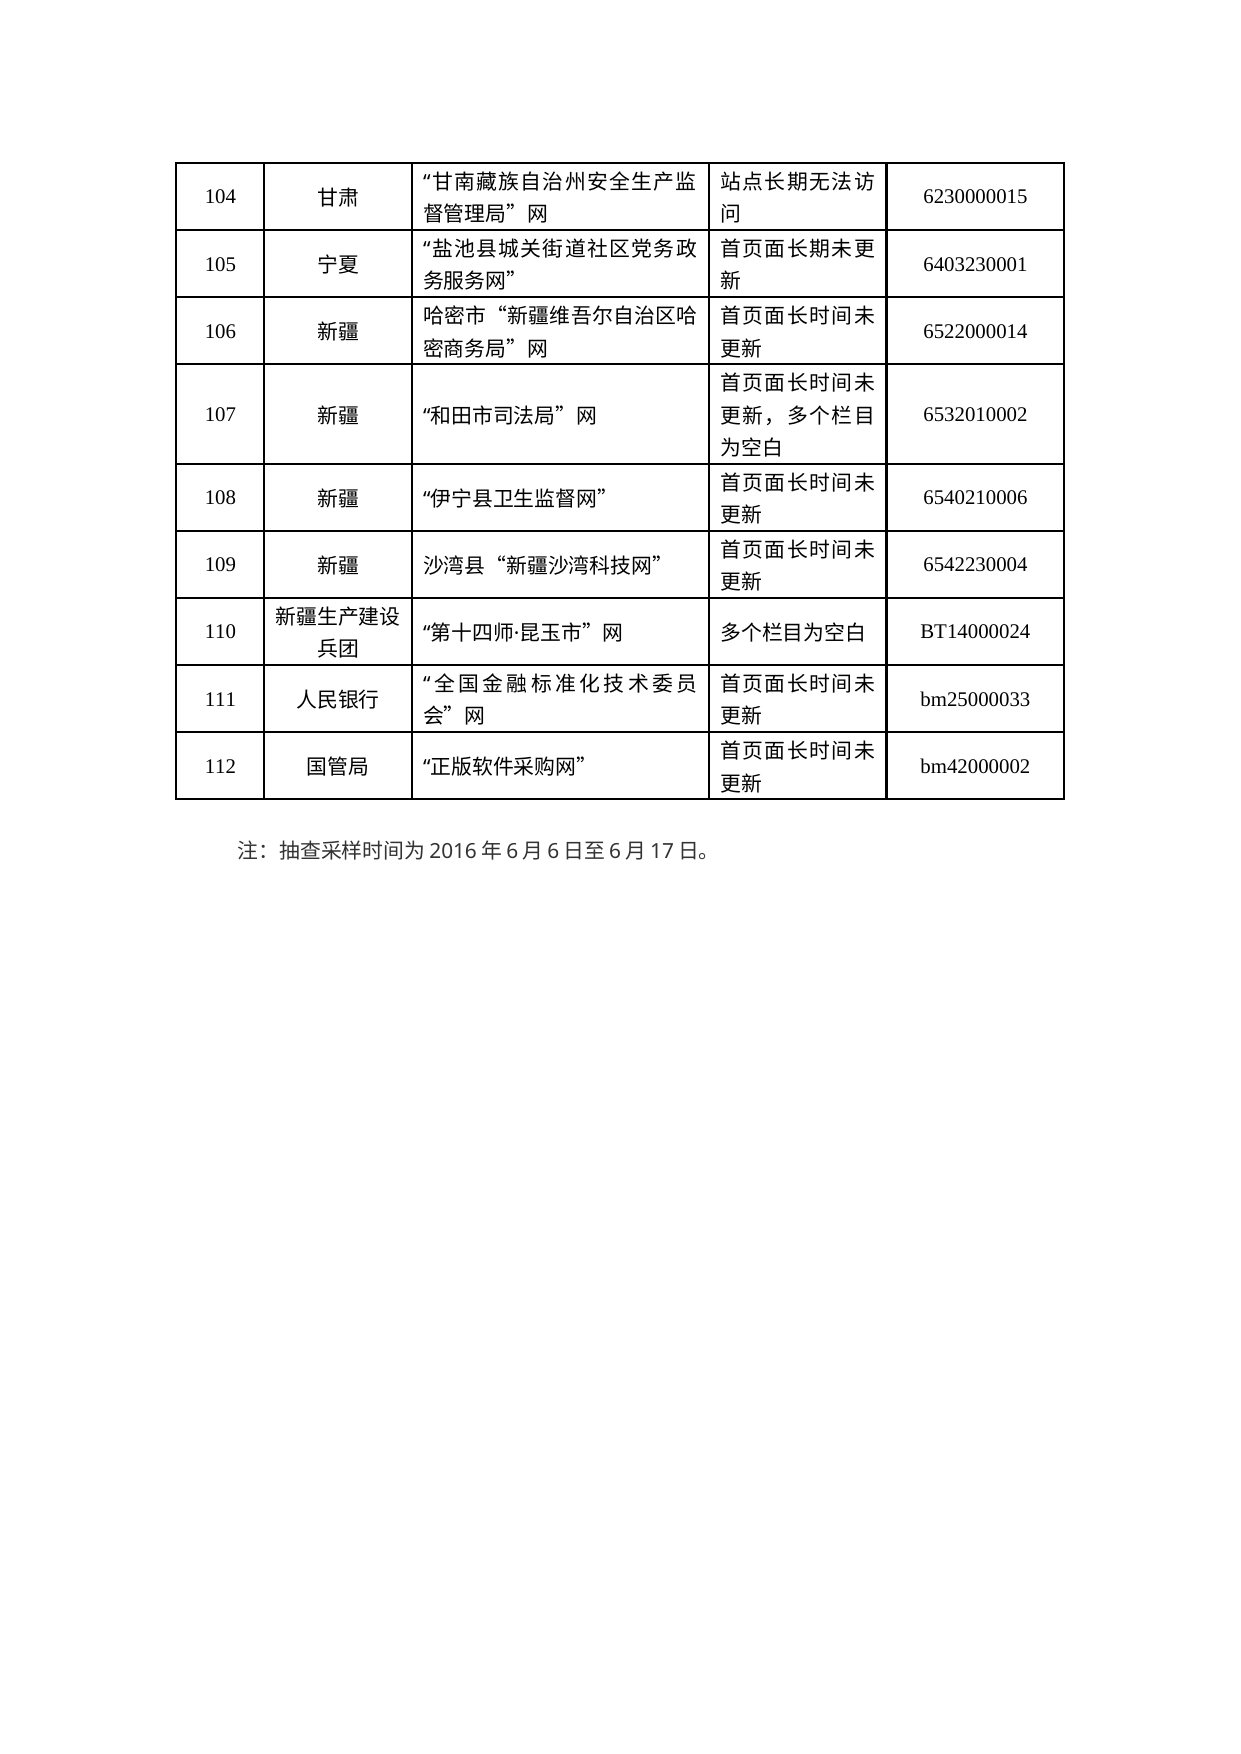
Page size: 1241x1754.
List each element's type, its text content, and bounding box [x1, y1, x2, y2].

table_cell 甘肃 [265, 164, 411, 229]
table_cell “和田市司法局”网 [413, 365, 708, 463]
table_cell 首页面长时间未更新 [710, 298, 885, 363]
table_cell “第十四师·昆玉市”网 [413, 599, 708, 664]
table_cell “全国金融标准化技术委员会”网 [413, 666, 708, 731]
table_cell 107 [177, 365, 263, 463]
table_cell 宁夏 [265, 231, 411, 296]
table_cell 6403230001 [888, 231, 1063, 296]
table_cell 人民银行 [265, 666, 411, 731]
table_cell 新疆 [265, 532, 411, 597]
table_cell 6532010002 [888, 365, 1063, 463]
table_cell 首页面长时间未更新 [710, 532, 885, 597]
table_cell 110 [177, 599, 263, 664]
table_cell 109 [177, 532, 263, 597]
table_cell 新疆 [265, 365, 411, 463]
table_cell 111 [177, 666, 263, 731]
table_cell 多个栏目为空白 [710, 599, 885, 664]
table_cell 6522000014 [888, 298, 1063, 363]
text 注：抽查采样时间为2016年6月6日至6月17日。 [187, 833, 1053, 865]
table_cell 首页面长时间未更新 [710, 733, 885, 798]
table_cell 国管局 [265, 733, 411, 798]
table_cell bm42000002 [888, 733, 1063, 798]
table_cell 新疆 [265, 298, 411, 363]
table_cell 106 [177, 298, 263, 363]
table_cell “伊宁县卫生监督网” [413, 465, 708, 530]
table_cell 6230000015 [888, 164, 1063, 229]
table_cell 首页面长时间未更新，多个栏目为空白 [710, 365, 885, 463]
table_cell 112 [177, 733, 263, 798]
table_cell 首页面长期未更新 [710, 231, 885, 296]
table_cell 108 [177, 465, 263, 530]
table_cell 105 [177, 231, 263, 296]
table_cell 沙湾县“新疆沙湾科技网” [413, 532, 708, 597]
table_cell BT14000024 [888, 599, 1063, 664]
table_cell “甘南藏族自治州安全生产监督管理局”网 [413, 164, 708, 229]
table_cell “盐池县城关街道社区党务政务服务网” [413, 231, 708, 296]
table_cell 6542230004 [888, 532, 1063, 597]
table_cell 站点长期无法访问 [710, 164, 885, 229]
table_cell 首页面长时间未更新 [710, 666, 885, 731]
table_cell 104 [177, 164, 263, 229]
table_cell 首页面长时间未更新 [710, 465, 885, 530]
table_cell 哈密市“新疆维吾尔自治区哈密商务局”网 [413, 298, 708, 363]
table_cell “正版软件采购网” [413, 733, 708, 798]
table_cell 新疆生产建设兵团 [265, 599, 411, 664]
table_cell bm25000033 [888, 666, 1063, 731]
table_cell 新疆 [265, 465, 411, 530]
table_cell 6540210006 [888, 465, 1063, 530]
